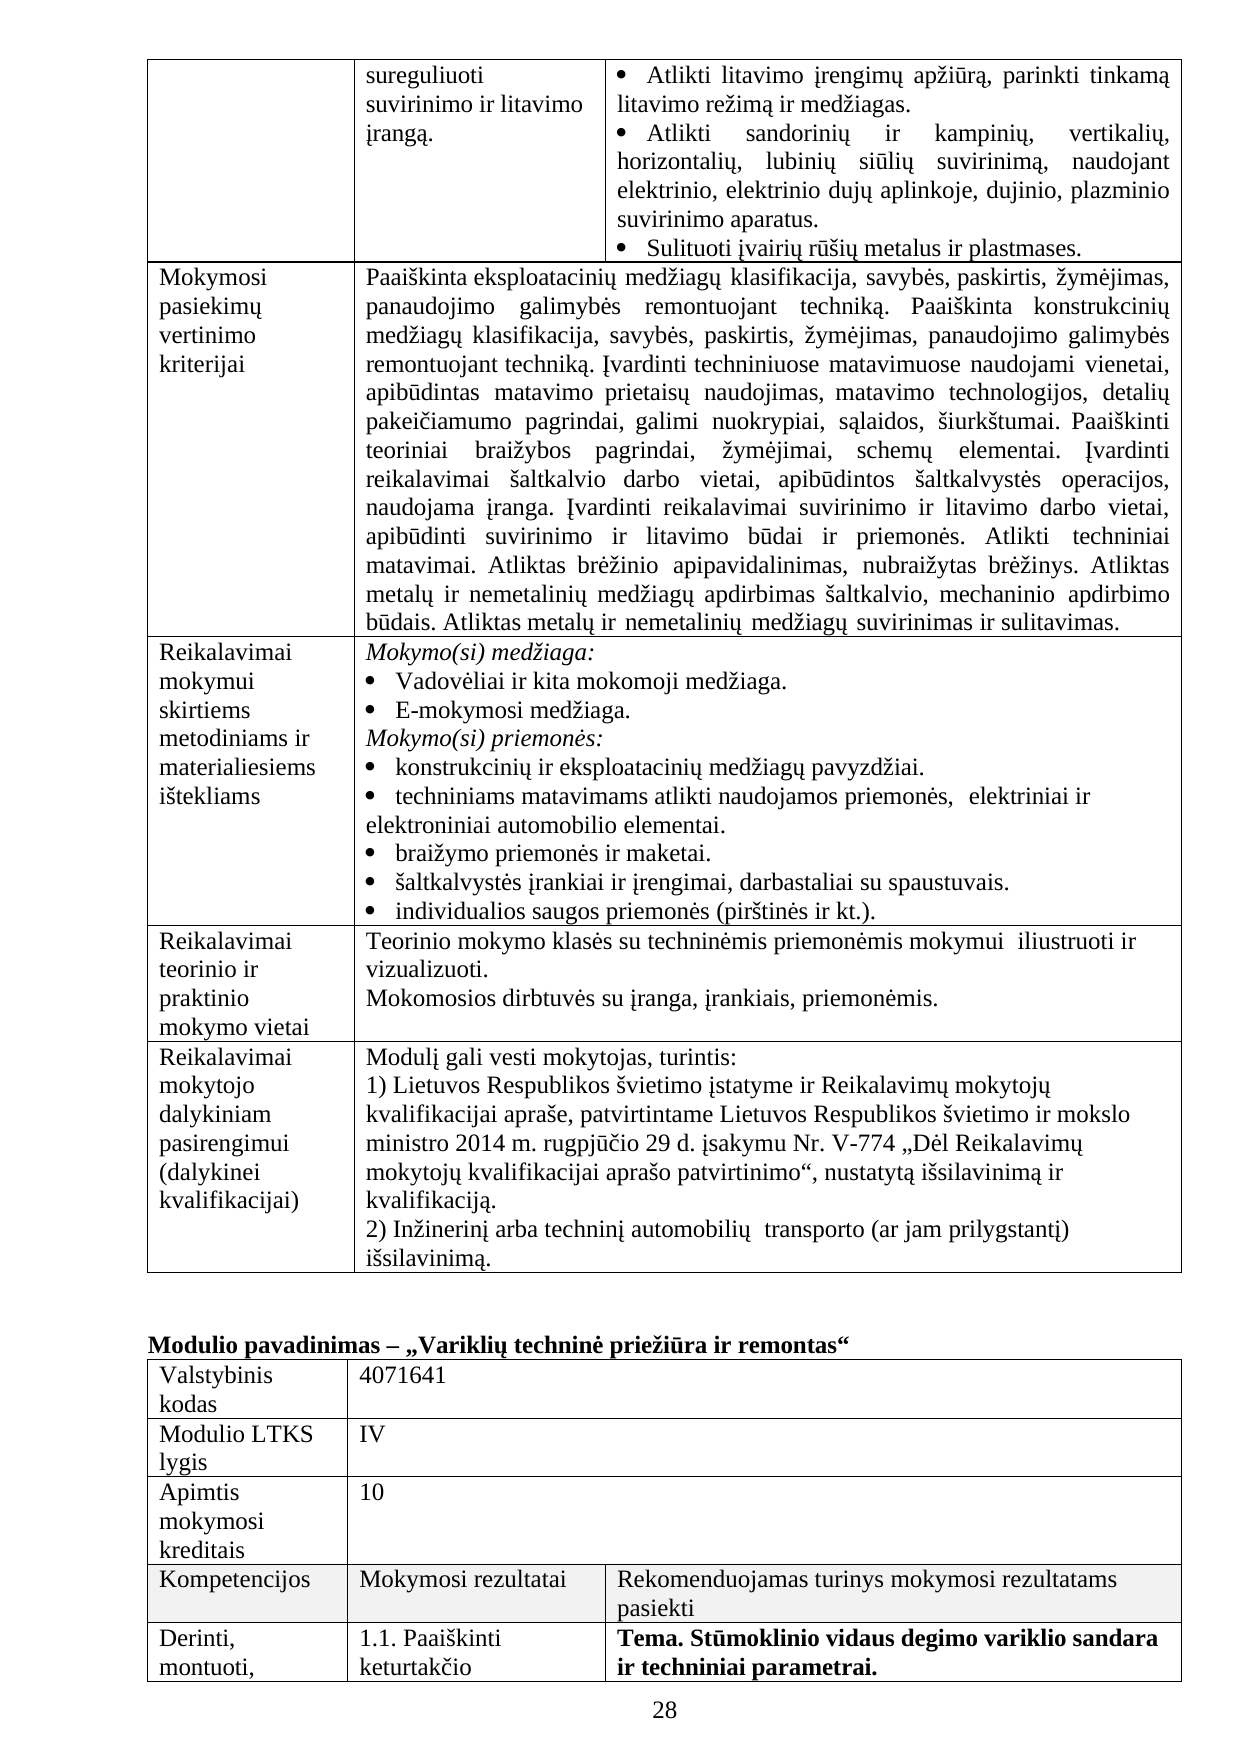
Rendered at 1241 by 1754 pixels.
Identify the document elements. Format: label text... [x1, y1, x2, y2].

table_cell Modulį gali vesti mokytojas, turintis: 1) Lietuvos Respublikos švietimo įstatyme ir Reikalavimų mokytojų kvalifikacijai apraše, patvirtintame Lietuvos Respublikos švietimo ir mokslo ministro 2014 m. rugpjūčio 29 d. įsakymu Nr. V-774 „Dėl Reikalavimų mokytojų kvalifikacijai aprašo patvirtinimo“, nustatytą išsilavinimą ir kvalifikaciją. 2) Inžinerinį arba techninį automobilių transporto (ar jam prilygstantį) išsilavinimą. [355, 1042, 1181, 1272]
table_cell Reikalavimai mokymui skirtiems metodiniams ir materialiesiems ištekliams [148, 637, 354, 925]
table_cell IV [348, 1419, 1181, 1476]
table_cell Rekomenduojamas turinys mokymosi rezultatams pasiekti [606, 1565, 1181, 1622]
table_header 4071641 [348, 1360, 1181, 1418]
table_header Valstybinis kodas [148, 1360, 347, 1418]
table_cell Kompetencijos [148, 1565, 347, 1622]
text Modulio pavadinimas – „Variklių techninė priežiūra ir remontas“ [148, 1330, 1181, 1359]
table_cell Mokymosi rezultatai [348, 1565, 605, 1622]
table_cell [606, 60, 1181, 261]
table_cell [348, 1623, 605, 1681]
table_cell Paaiškinta eksploatacinių medžiagų klasifikacija, savybės, paskirtis, žymėjimas, panaudojimo galimybės remontuojant techniką. Paaiškinta konstrukcinių medžiagų klasifikacija, savybės, paskirtis, žymėjimas, panaudojimo galimybės remontuojant techniką. Įvardinti techniniuose matavimuose naudojami vienetai, apibūdintas matavimo prietaisų naudojimas, matavimo technologijos, detalių pakeičiamumo pagrindai, galimi nuokrypiai, sąlaidos, šiurkštumai. Paaiškinti teoriniai braižybos pagrindai, žymėjimai, schemų elementai. Įvardinti reikalavimai šaltkalvio darbo vietai, apibūdintos šaltkalvystės operacijos, naudojama įranga. Įvardinti reikalavimai suvirinimo ir litavimo darbo vietai, apibūdinti suvirinimo ir litavimo būdai ir priemonės. Atlikti techniniai matavimai. Atliktas brėžinio apipavidalinimas, nubraižytas brėžinys. Atliktas metalų ir nemetalinių medžiagų apdirbimas šaltkalvio, mechaninio apdirbimo būdais. Atliktas metalų ir nemetalinių medžiagų suvirinimas ir sulitavimas. [355, 263, 1181, 636]
table_cell Apimtis mokymosi kreditais [148, 1477, 347, 1563]
table_cell Reikalavimai teorinio ir praktinio mokymo vietai [148, 926, 354, 1041]
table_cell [355, 60, 605, 261]
table_cell 10 [348, 1477, 1181, 1563]
table_cell Mokymo(si) medžiaga: Vadovėliai ir kita mokomoji medžiaga. E-mokymosi medžiaga. Mokymo(si) priemonės: konstrukcinių ir eksploatacinių medžiagų pavyzdžiai. techniniams matavimams atlikti naudojamos priemonės, elektriniai ir elektroniniai automobilio elementai. braižymo priemonės ir maketai. šaltkalvystės įrankiai ir įrengimai, darbastaliai su spaustuvais. individualios saugos priemonės (pirštinės ir kt.). [355, 637, 1181, 925]
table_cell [148, 1623, 347, 1681]
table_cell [606, 1623, 1181, 1681]
table_cell Teorinio mokymo klasės su techninėmis priemonėmis mokymui iliustruoti ir vizualizuoti. Mokomosios dirbtuvės su įranga, įrankiais, priemonėmis. [355, 926, 1181, 1041]
table_cell Mokymosi pasiekimų vertinimo kriterijai [148, 263, 354, 636]
table_cell Modulio LTKS lygis [148, 1419, 347, 1476]
table_cell Reikalavimai mokytojo dalykiniam pasirengimui (dalykinei kvalifikacijai) [148, 1042, 354, 1272]
